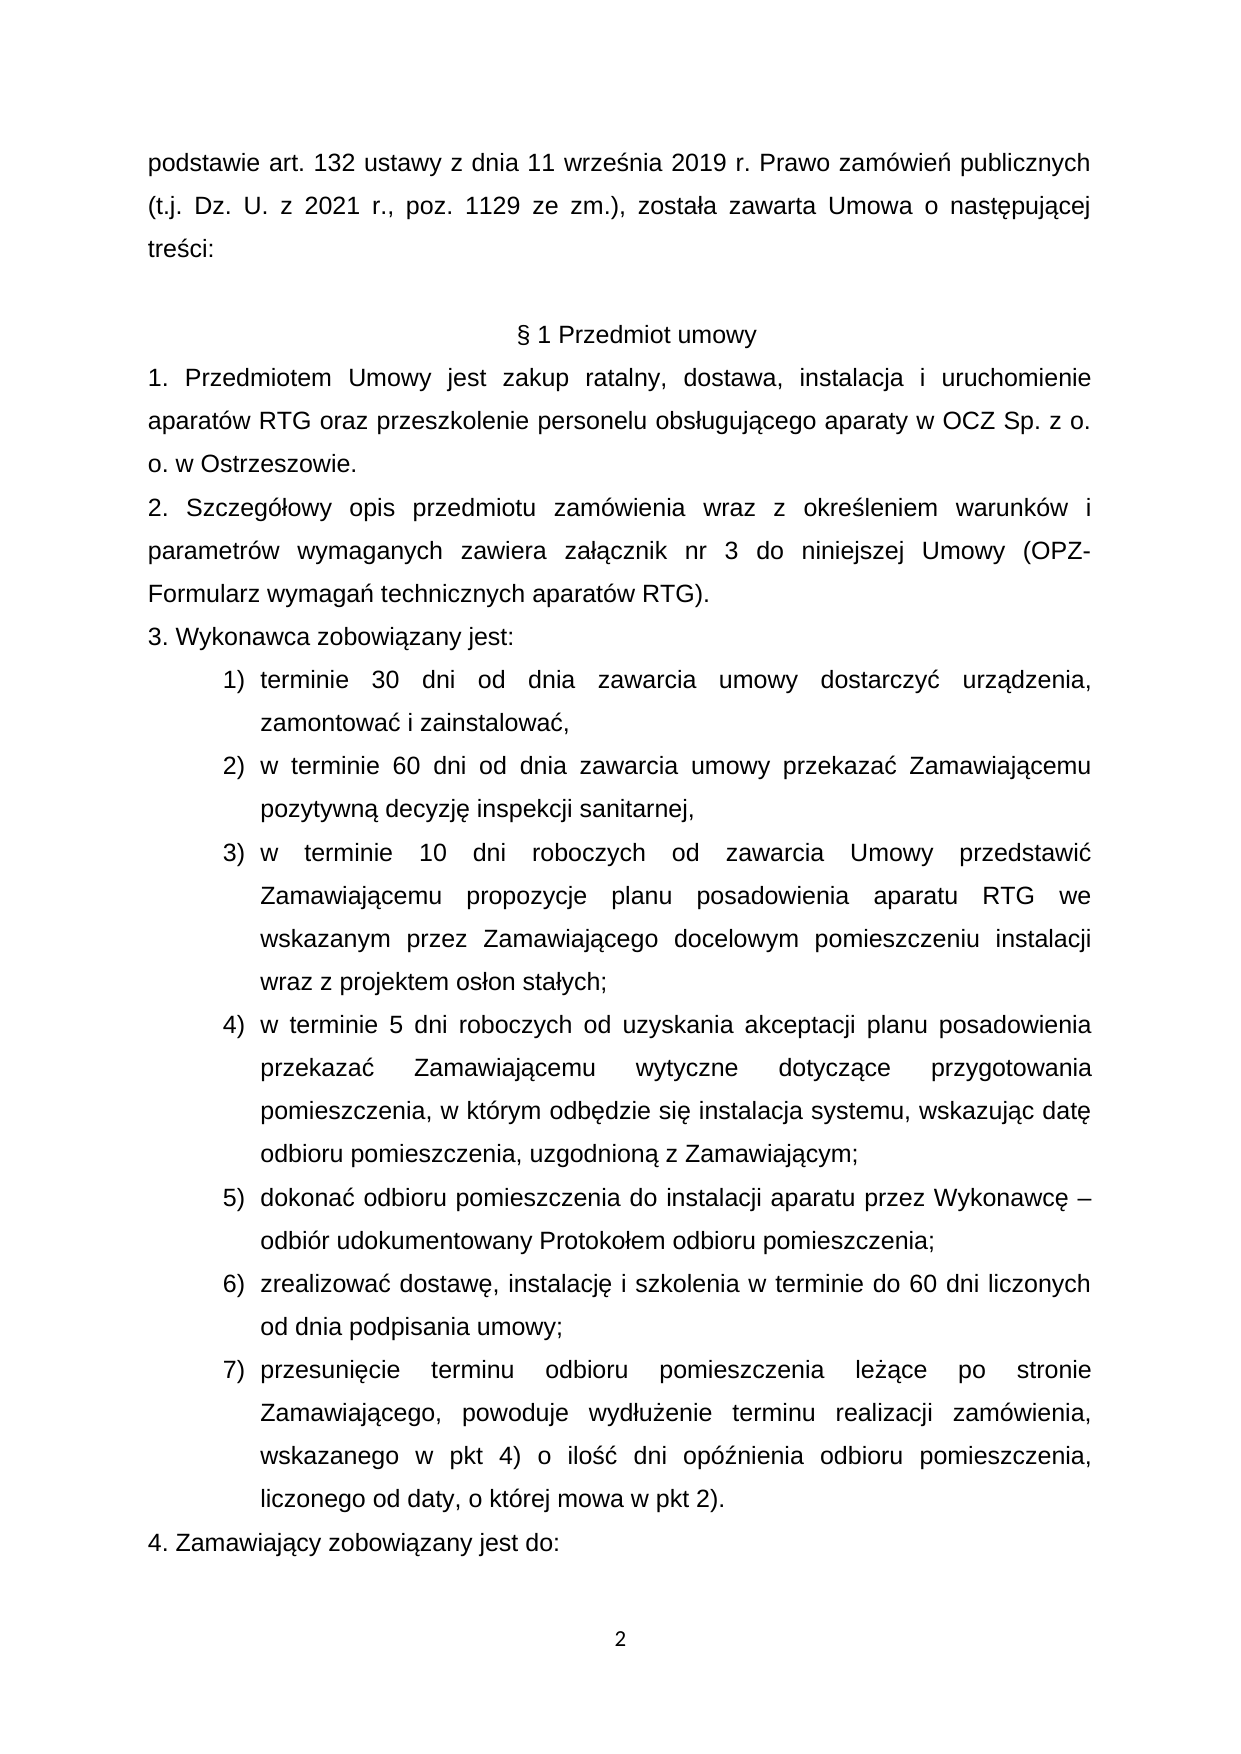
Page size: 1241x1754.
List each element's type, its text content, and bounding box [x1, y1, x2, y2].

list zrealizować dostawę, instalację i szkolenia w terminie do 60 dni liczonych od dnia podpisania umowy; [223, 1269, 1093, 1341]
text 3. Wykonawca zobowiązany jest: [148, 622, 1093, 651]
list dokonać odbioru pomieszczenia do instalacji aparatu przez Wykonawcę – odbiór udokumentowany Protokołem odbioru pomieszczenia; [223, 1183, 1093, 1254]
text 4. Zamawiający zobowiązany jest do: [148, 1528, 1093, 1556]
list w terminie 60 dni od dnia zawarcia umowy przekazać Zamawiającemu pozytywną decyzję inspekcji sanitarnej, [223, 751, 1093, 823]
list przesunięcie terminu odbioru pomieszczenia leżące po stronie Zamawiającego, powoduje wydłużenie terminu realizacji zamówienia, wskazanego w pkt 4) o ilość dni opóźnienia odbioru pomieszczenia, liczonego od daty, o której mowa w pkt 2). [223, 1355, 1093, 1513]
list w terminie 5 dni roboczych od uzyskania akceptacji planu posadowienia przekazać Zamawiającemu wytyczne dotyczące przygotowania pomieszczenia, w którym odbędzie się instalacja systemu, wskazując datę odbioru pomieszczenia, uzgodnioną z Zamawiającym; [223, 1010, 1093, 1168]
list w terminie 10 dni roboczych od zawarcia Umowy przedstawić Zamawiającemu propozycje planu posadowienia aparatu RTG we wskazanym przez Zamawiającego docelowym pomieszczeniu instalacji wraz z projektem osłon stałych; [223, 838, 1093, 996]
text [148, 148, 1093, 263]
text 1. Przedmiotem Umowy jest zakup ratalny, dostawa, instalacja i uruchomienie aparatów RTG oraz przeszkolenie personelu obsługującego aparaty w OCZ Sp. z o. o. w Ostrzeszowie. [148, 363, 1093, 478]
list terminie 30 dni od dnia zawarcia umowy dostarczyć urządzenia, zamontować i zainstalować, [223, 665, 1093, 737]
text § 1 Przedmiot umowy [185, 320, 1093, 349]
text 2. Szczegółowy opis przedmiotu zamówienia wraz z określeniem warunków i parametrów wymaganych zawiera załącznik nr 3 do niniejszej Umowy (OPZ-Formularz wymagań technicznych aparatów RTG). [148, 493, 1093, 608]
